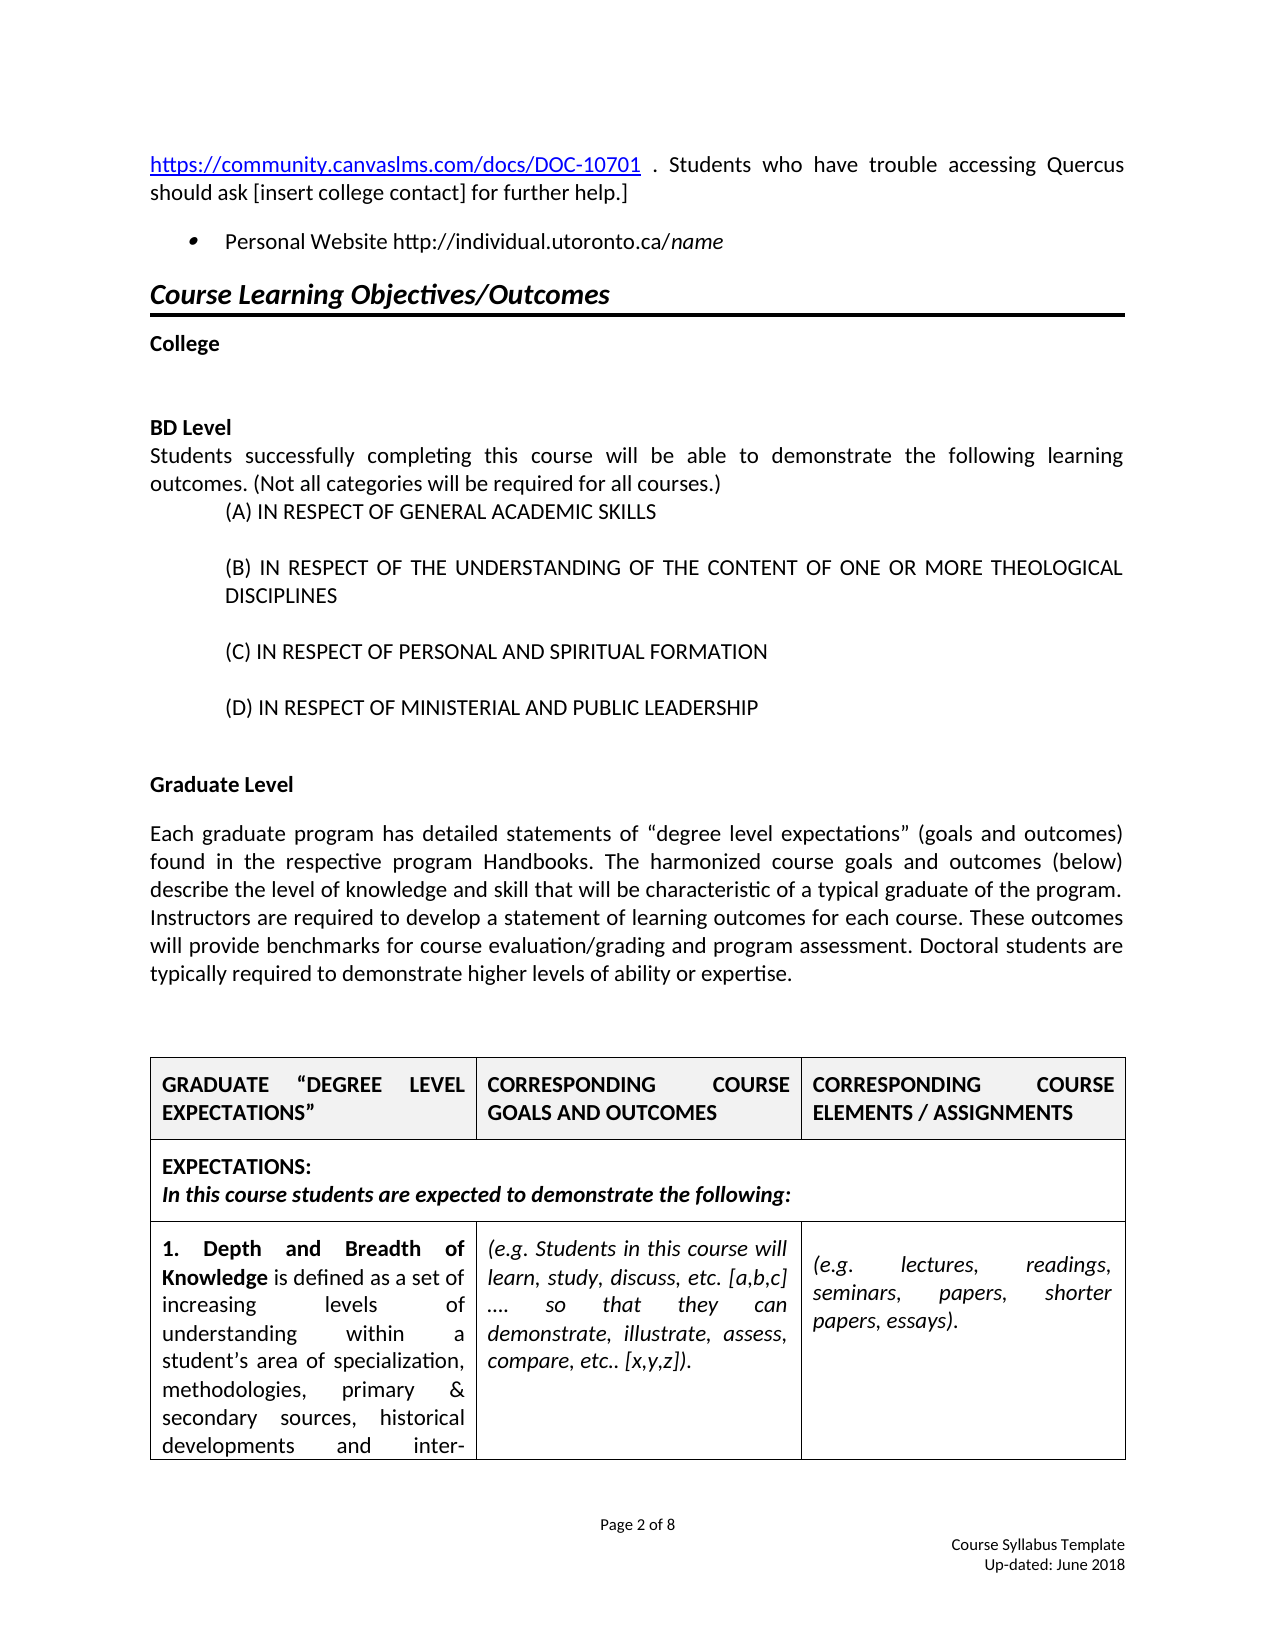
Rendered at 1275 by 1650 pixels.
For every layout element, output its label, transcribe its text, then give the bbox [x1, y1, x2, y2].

list (A) IN RESPECT OF GENERAL ACADEMIC SKILLS [150, 497, 1125, 525]
table_cell EXPECTATIONS: In this course students are expected to demonstrate the following: [151, 1140, 1125, 1221]
subtitle Course Learning Objectives/Outcomes [150, 276, 1125, 313]
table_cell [151, 1222, 476, 1459]
list College [150, 329, 1125, 357]
list (D) IN RESPECT OF MINISTERIAL AND PUBLIC LEADERSHIP [150, 693, 1125, 721]
list (C) IN RESPECT OF PERSONAL AND SPIRITUAL FORMATION [150, 637, 1125, 665]
text Graduate Level [150, 770, 1125, 798]
list BD Level [150, 413, 1125, 441]
table_header CORRESPONDING COURSE ELEMENTS / ASSIGNMENTS [802, 1058, 1125, 1139]
table_header CORRESPONDING COURSE GOALS AND OUTCOMES [477, 1058, 801, 1139]
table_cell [802, 1222, 1125, 1459]
list (B) IN RESPECT OF THE UNDERSTANDING OF THE CONTENT OF ONE OR MORE THEOLOGICAL DISCIPLINES [225, 553, 1125, 609]
list Personal Website http://individual.utoronto.ca/name [187, 227, 1125, 255]
table_header GRADUATE “DEGREE LEVEL EXPECTATIONS” [151, 1058, 476, 1139]
text Each graduate program has detailed statements of “degree level expectations” (goals and outcomes) found in the respective program Handbooks. The harmonized course goals and outcomes (below) describe the level of knowledge and skill that will be characteristic of a typical graduate of the program. Instructors are required to develop a statement of learning outcomes for each course. These outcomes will provide benchmarks for course evaluation/grading and program assessment. Doctoral students are typically required to demonstrate higher levels of ability or expertise. [150, 819, 1125, 987]
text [150, 150, 1125, 206]
list Students successfully completing this course will be able to demonstrate the following learning outcomes. (Not all categories will be required for all courses.) [150, 441, 1125, 497]
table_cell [477, 1222, 801, 1459]
